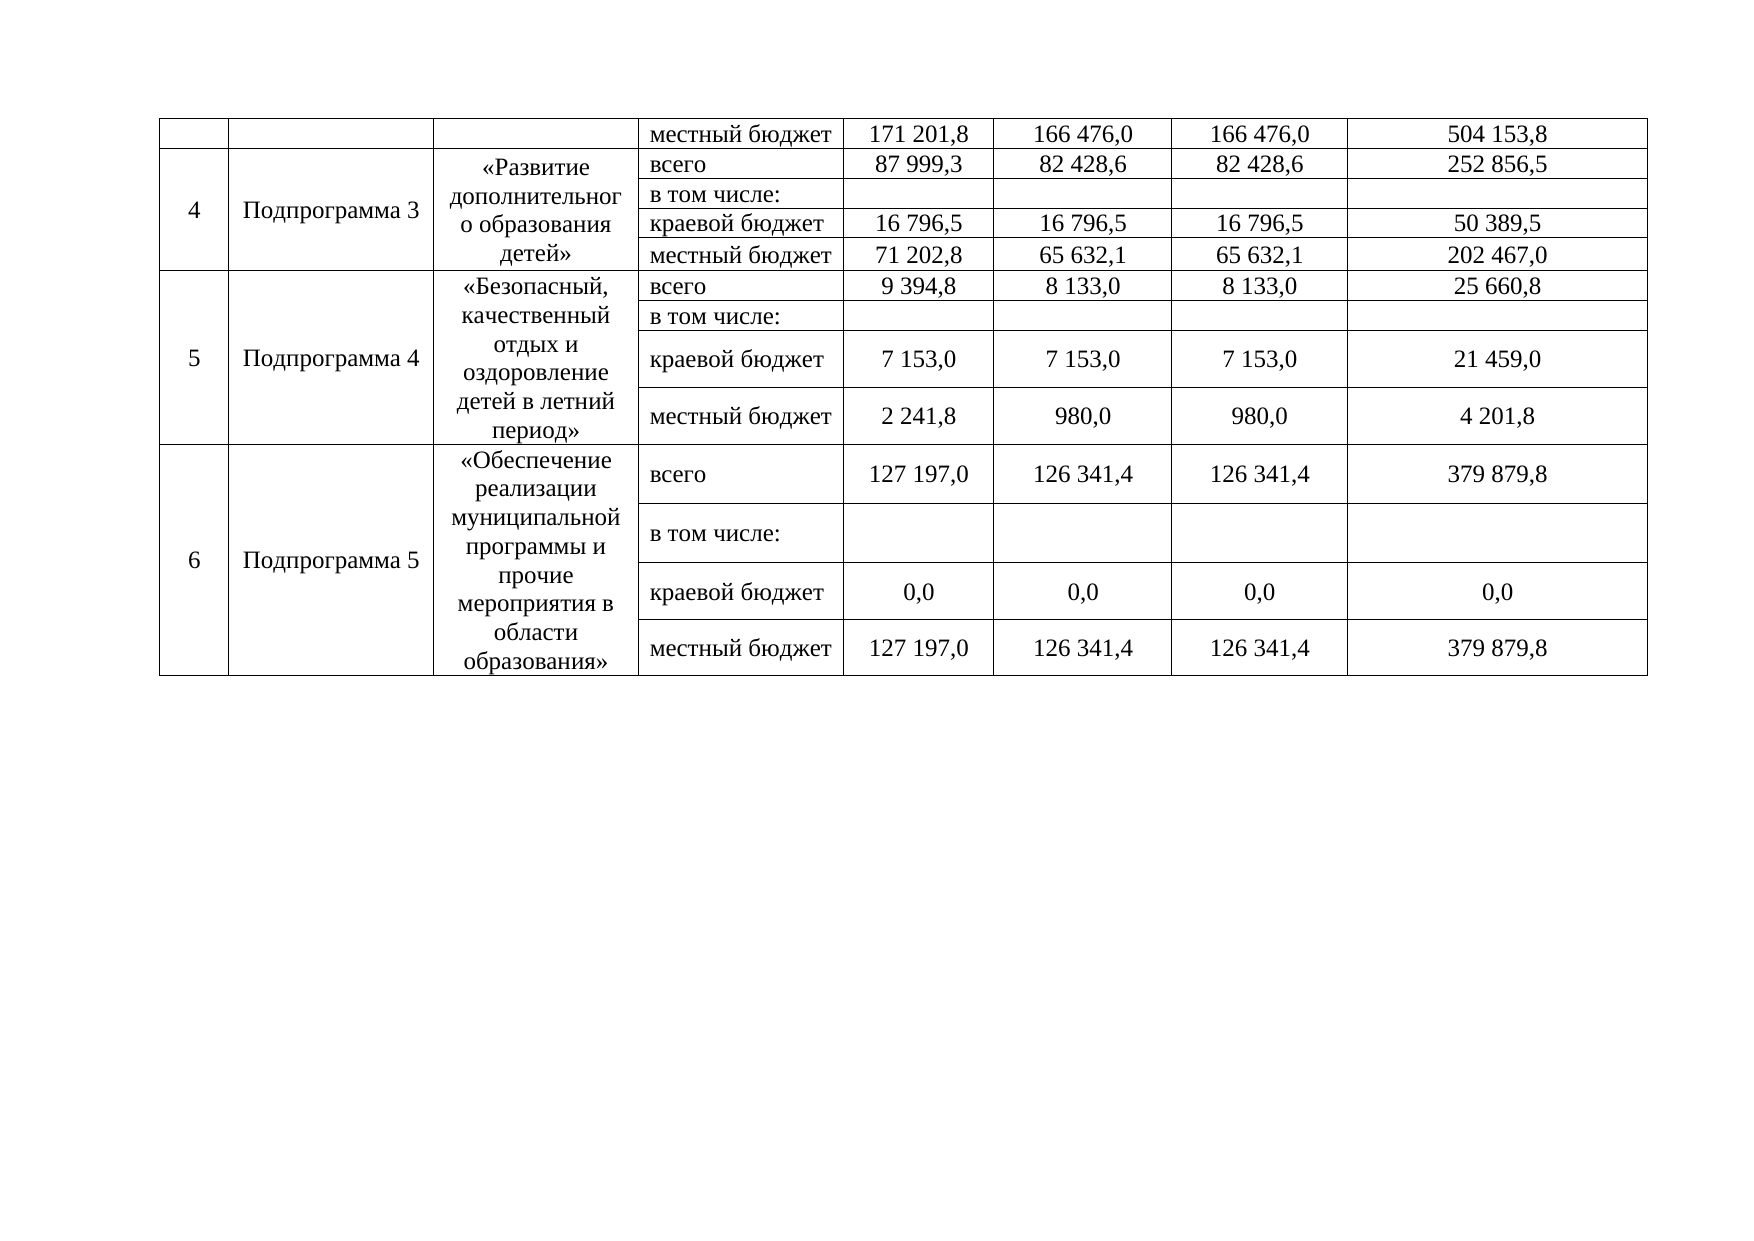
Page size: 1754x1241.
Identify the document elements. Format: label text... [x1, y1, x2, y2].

table_cell 980,0 [1172, 388, 1347, 444]
table_cell 0,0 [994, 563, 1171, 619]
table_cell [844, 179, 993, 207]
table_cell 7 153,0 [994, 331, 1171, 387]
table_cell 2 241,8 [844, 388, 993, 444]
table_cell Подпрограмма 4 [229, 271, 433, 444]
table_cell в том числе: [639, 504, 843, 562]
table_cell [1348, 179, 1647, 207]
table_cell краевой бюджет [639, 209, 843, 237]
table_cell 6 [160, 445, 228, 675]
table_cell 379 879,8 [1348, 445, 1647, 502]
table_cell 8 133,0 [994, 271, 1171, 300]
table_cell краевой бюджет [639, 563, 843, 619]
table_cell 202 467,0 [1348, 238, 1647, 270]
table_cell 4 [160, 149, 228, 270]
table_cell [994, 301, 1171, 330]
table_cell местный бюджет [639, 238, 843, 270]
table_cell 16 796,5 [1172, 209, 1347, 237]
table_cell «Обеспечение реализации муниципальной программы и прочие мероприятия в области образования» [434, 445, 638, 675]
table_cell 16 796,5 [844, 209, 993, 237]
table_cell 126 341,4 [1172, 445, 1347, 502]
table_cell всего [639, 271, 843, 300]
table_cell 4 201,8 [1348, 388, 1647, 444]
table_cell всего [639, 149, 843, 178]
table_cell 82 428,6 [994, 149, 1171, 178]
table_cell 126 341,4 [994, 445, 1171, 502]
table_cell 127 197,0 [844, 445, 993, 502]
table_cell Подпрограмма 5 [229, 445, 433, 675]
table_cell 0,0 [1172, 563, 1347, 619]
table_cell в том числе: [639, 179, 843, 207]
table_cell всего [639, 445, 843, 502]
table_cell 50 389,5 [1348, 209, 1647, 237]
table_cell 8 133,0 [1172, 271, 1347, 300]
table_cell [1172, 179, 1347, 207]
table_cell 9 394,8 [844, 271, 993, 300]
table_cell [994, 504, 1171, 562]
table_cell [1348, 301, 1647, 330]
table_cell 0,0 [844, 563, 993, 619]
table_cell 65 632,1 [994, 238, 1171, 270]
table_cell 166 476,0 [1172, 119, 1347, 148]
table_cell 21 459,0 [1348, 331, 1647, 387]
table_cell краевой бюджет [639, 331, 843, 387]
table_cell 5 [160, 271, 228, 444]
table_cell 7 153,0 [844, 331, 993, 387]
table_cell [844, 504, 993, 562]
table_cell «Безопасный, качественный отдых и оздоровление детей в летний период» [434, 271, 638, 444]
table_cell 126 341,4 [994, 620, 1171, 675]
table_cell 166 476,0 [994, 119, 1171, 148]
table_cell 65 632,1 [1172, 238, 1347, 270]
table_cell 127 197,0 [844, 620, 993, 675]
table_cell 252 856,5 [1348, 149, 1647, 178]
table_cell 126 341,4 [1172, 620, 1347, 675]
table_cell Подпрограмма 3 [229, 149, 433, 270]
table_cell 16 796,5 [994, 209, 1171, 237]
table_cell [1348, 504, 1647, 562]
table_cell «Развитие дополнительного образования детей» [434, 149, 638, 270]
table_cell 87 999,3 [844, 149, 993, 178]
table_cell местный бюджет [639, 620, 843, 675]
table_cell 171 201,8 [844, 119, 993, 148]
table_cell 504 153,8 [1348, 119, 1647, 148]
table_cell 379 879,8 [1348, 620, 1647, 675]
table_cell 0,0 [1348, 563, 1647, 619]
table_cell местный бюджет [639, 119, 843, 148]
table_cell [1172, 504, 1347, 562]
table_cell 71 202,8 [844, 238, 993, 270]
table_cell [844, 301, 993, 330]
table_cell [994, 179, 1171, 207]
table_cell 980,0 [994, 388, 1171, 444]
table_cell 82 428,6 [1172, 149, 1347, 178]
table_cell [1172, 301, 1347, 330]
table_cell 7 153,0 [1172, 331, 1347, 387]
table_cell в том числе: [639, 301, 843, 330]
table_cell местный бюджет [639, 388, 843, 444]
table_cell 25 660,8 [1348, 271, 1647, 300]
